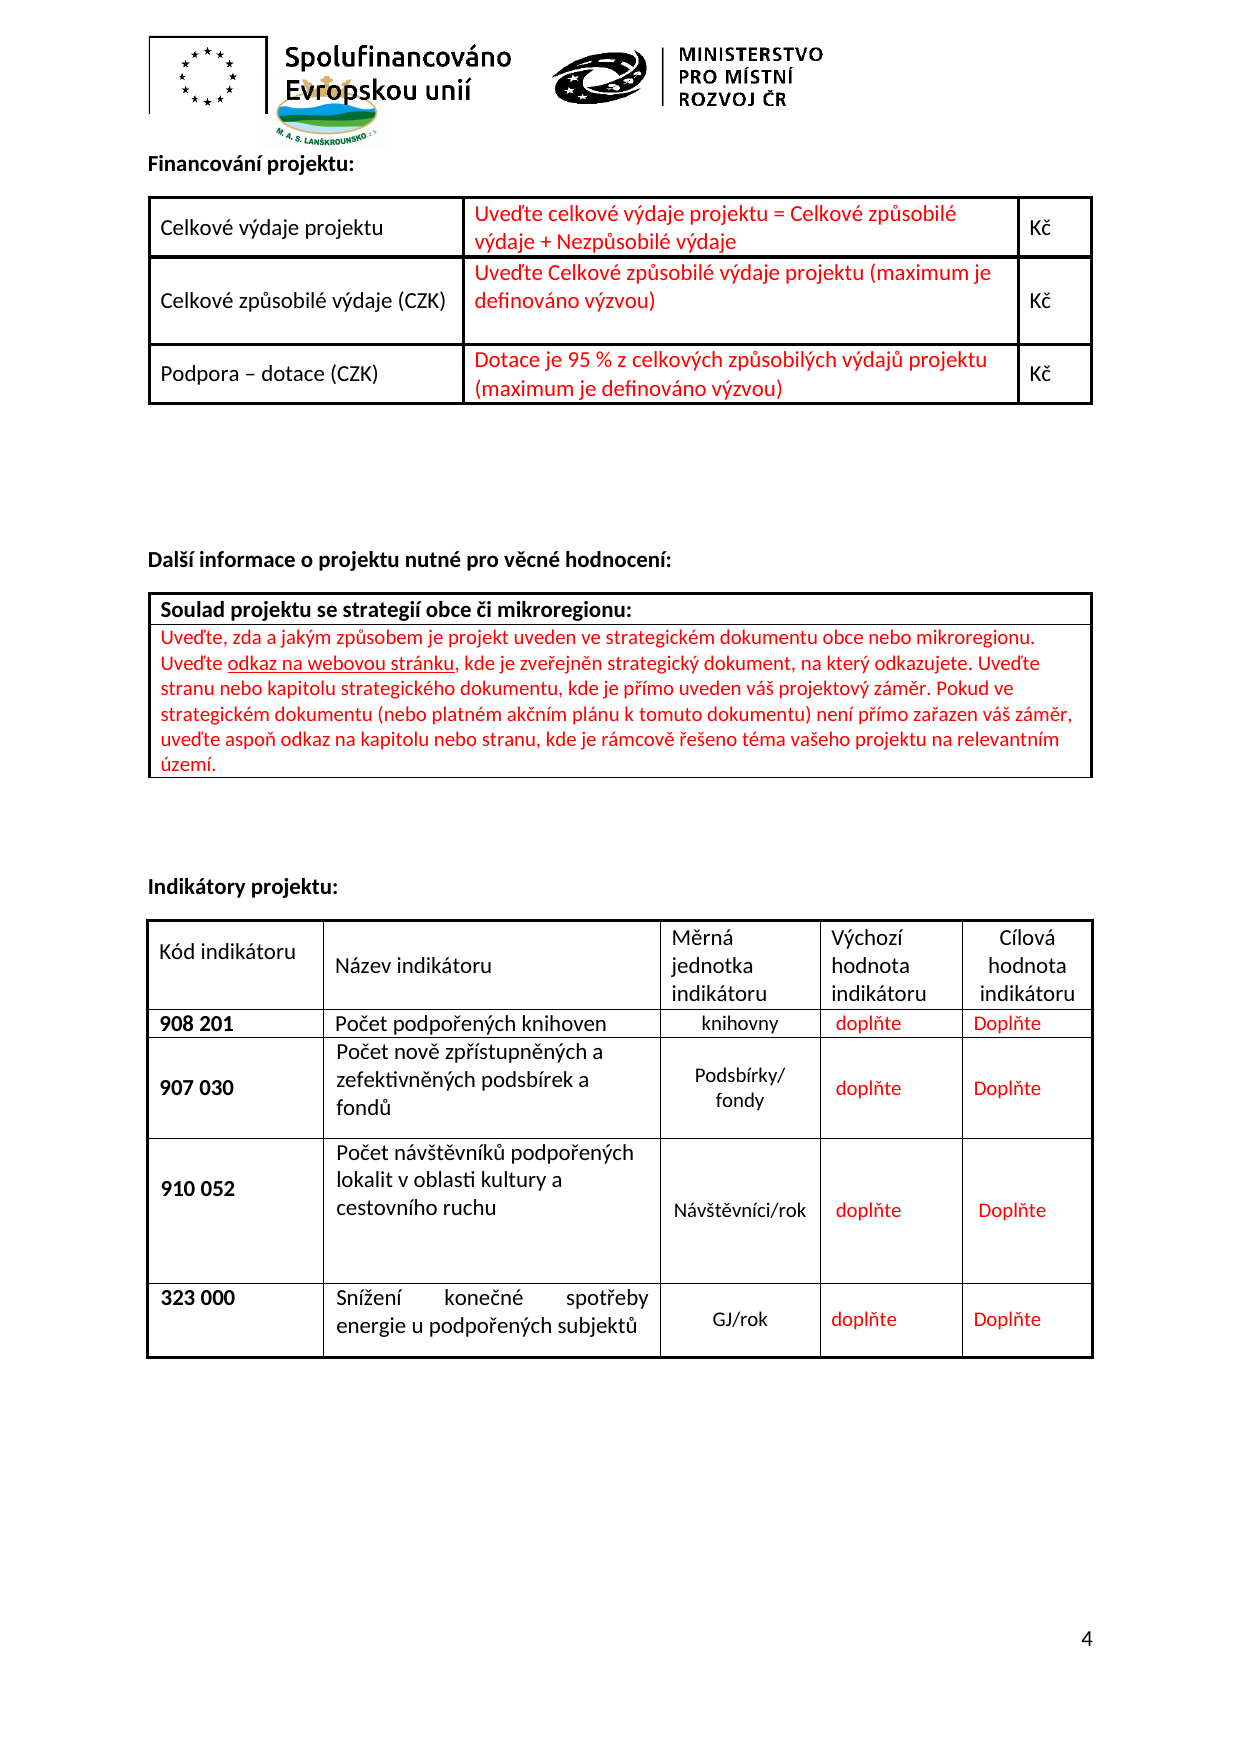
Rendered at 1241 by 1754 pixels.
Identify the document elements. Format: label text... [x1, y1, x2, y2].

table_cell Kč [1020, 259, 1090, 342]
table_cell knihovny [661, 1010, 820, 1037]
picture [147, 35, 825, 150]
table_cell doplňte [821, 1284, 962, 1356]
table_cell Podsbírky/fondy [661, 1038, 820, 1137]
table_header Kód indikátoru [149, 922, 323, 1008]
table_cell Kč [1020, 346, 1090, 402]
table_cell 908 201 [149, 1010, 323, 1037]
text Indikátory projektu: [148, 872, 1093, 900]
table_cell Celkové způsobilé výdaje (CZK) [151, 259, 462, 342]
table_header Soulad projektu se strategií obce či mikroregionu: [151, 595, 1090, 623]
table_cell 323 000 [149, 1284, 323, 1356]
table_cell Doplňte [963, 1038, 1091, 1137]
table_cell Počet podpořených knihoven [324, 1010, 660, 1037]
table_header Výchozí hodnota indikátoru [821, 922, 962, 1008]
table_cell Doplňte [963, 1139, 1091, 1283]
table_header Cílová hodnota indikátoru [963, 922, 1091, 1008]
table_header Název indikátoru [324, 922, 660, 1008]
table_cell Návštěvníci/rok [661, 1139, 820, 1283]
table_cell Počet nově zpřístupněných a zefektivněných podsbírek a fondů [324, 1038, 660, 1137]
text Další informace o projektu nutné pro věcné hodnocení: [148, 545, 1093, 573]
text Financování projektu: [148, 149, 1093, 177]
table_header Měrná jednotka indikátoru [661, 922, 820, 1008]
table_cell Snížení konečné spotřeby energie u podpořených subjektů [324, 1284, 660, 1356]
table_cell doplňte [821, 1038, 962, 1137]
table_cell Počet návštěvníků podpořených lokalit v oblasti kultury a cestovního ruchu [324, 1139, 660, 1283]
table_cell Dotace je 95 % z celkových způsobilých výdajů projektu (maximum je definováno výzvou) [465, 346, 1017, 402]
table_header Uveďte celkové výdaje projektu = Celkové způsobilé výdaje + Nezpůsobilé výdaje [465, 199, 1017, 255]
table_cell Doplňte [963, 1284, 1091, 1356]
table_cell 910 052 [149, 1139, 323, 1283]
table_header Kč [1020, 199, 1090, 255]
table_cell Doplňte [963, 1010, 1091, 1037]
table_cell Podpora – dotace (CZK) [151, 346, 462, 402]
table_cell Uveďte, zda a jakým způsobem je projekt uveden ve strategickém dokumentu obce nebo mikroregionu. Uveďte odkaz na webovou stránku, kde je zveřejněn strategický dokument, na který odkazujete. Uveďte stranu nebo kapitolu strategického dokumentu, kde je přímo uveden váš projektový záměr. Pokud ve strategickém dokumentu (nebo platném akčním plánu k tomuto dokumentu) není přímo zařazen váš záměr, uveďte aspoň odkaz na kapitolu nebo stranu, kde je rámcově řešeno téma vašeho projektu na relevantním území. [151, 625, 1090, 777]
table_cell Uveďte Celkové způsobilé výdaje projektu (maximum je definováno výzvou) [465, 259, 1017, 342]
table_cell GJ/rok [661, 1284, 820, 1356]
table_cell 907 030 [149, 1038, 323, 1137]
table_cell doplňte [821, 1010, 962, 1037]
table_header Celkové výdaje projektu [151, 199, 462, 255]
table_cell doplňte [821, 1139, 962, 1283]
